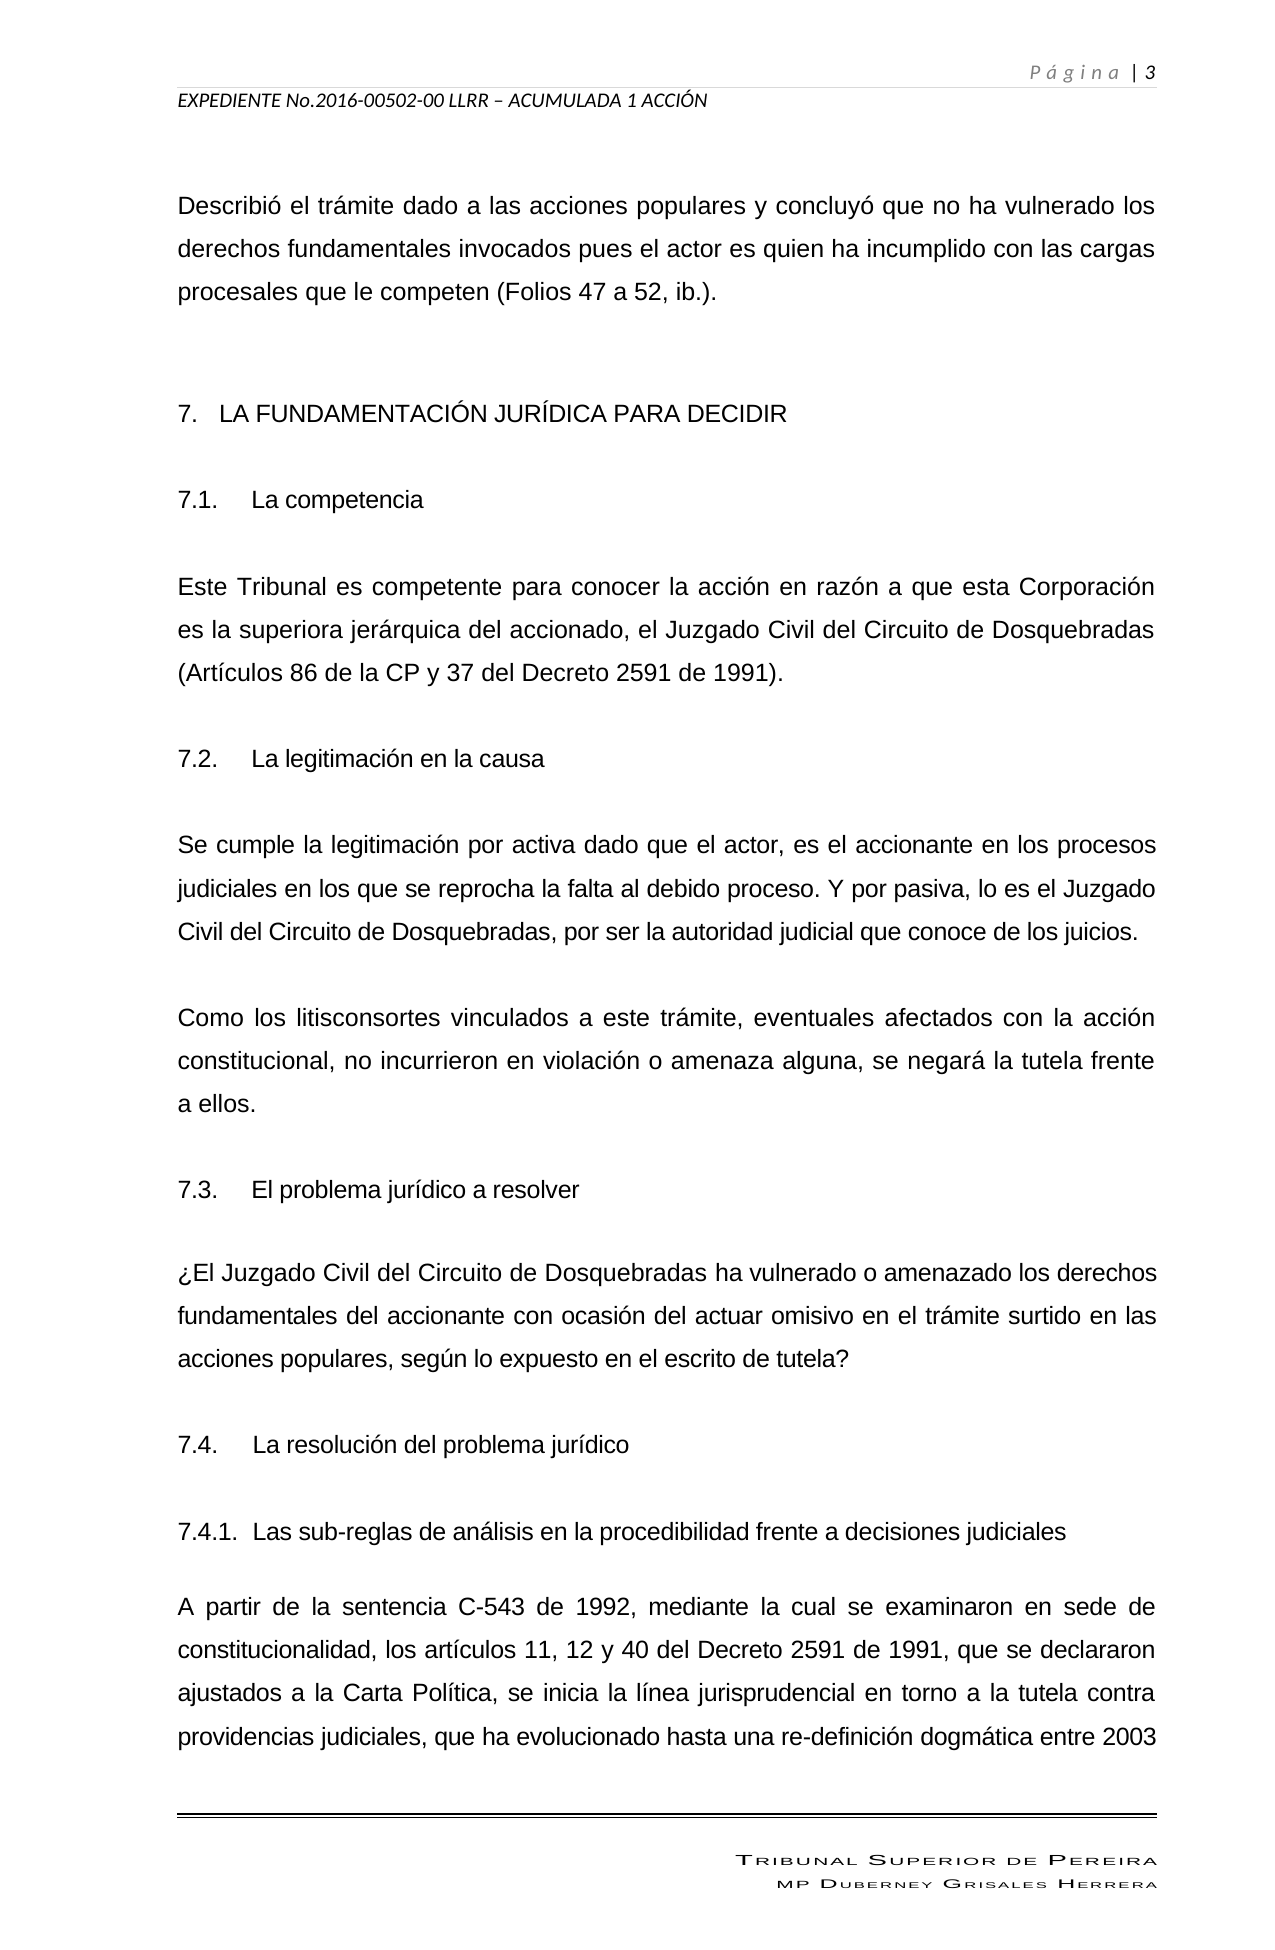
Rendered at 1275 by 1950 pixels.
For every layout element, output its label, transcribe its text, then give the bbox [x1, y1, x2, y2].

list La legitimación en la causa [177, 744, 1157, 773]
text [177, 1592, 1157, 1750]
list LA FUNDAMENTACIÓN JURÍDICA PARA DECIDIR [177, 399, 1157, 428]
list La resolución del problema jurídico [177, 1431, 1157, 1459]
text Este Tribunal es competente para conocer la acción en razón a que esta Corporación es la superiora jerárquica del accionado, el Juzgado Civil del Circuito de Dosquebradas (Artículos 86 de la CP y 37 del Decreto 2591 de 1991). [177, 572, 1157, 687]
text Describió el trámite dado a las acciones populares y concluyó que no ha vulnerado los derechos fundamentales invocados pues el actor es quien ha incumplido con las cargas procesales que le competen (Folios 47 a 52, ib.). [177, 191, 1157, 306]
text Se cumple la legitimación por activa dado que el actor, es el accionante en los procesos judiciales en los que se reprocha la falta al debido proceso. Y por pasiva, lo es el Juzgado Civil del Circuito de Dosquebradas, por ser la autoridad judicial que conoce de los juicios. [177, 830, 1157, 945]
text Como los litisconsortes vinculados a este trámite, eventuales afectados con la acción constitucional, no incurrieron en violación o amenaza alguna, se negará la tutela frente a ellos. [177, 1003, 1157, 1118]
list Las sub-reglas de análisis en la procedibilidad frente a decisiones judiciales [177, 1517, 1157, 1546]
list El problema jurídico a resolver [177, 1175, 1157, 1204]
text ¿El Juzgado Civil del Circuito de Dosquebradas ha vulnerado o amenazado los derechos fundamentales del accionante con ocasión del actuar omisivo en el trámite surtido en las acciones populares, según lo expuesto en el escrito de tutela? [177, 1258, 1157, 1373]
list La competencia [177, 485, 1157, 514]
